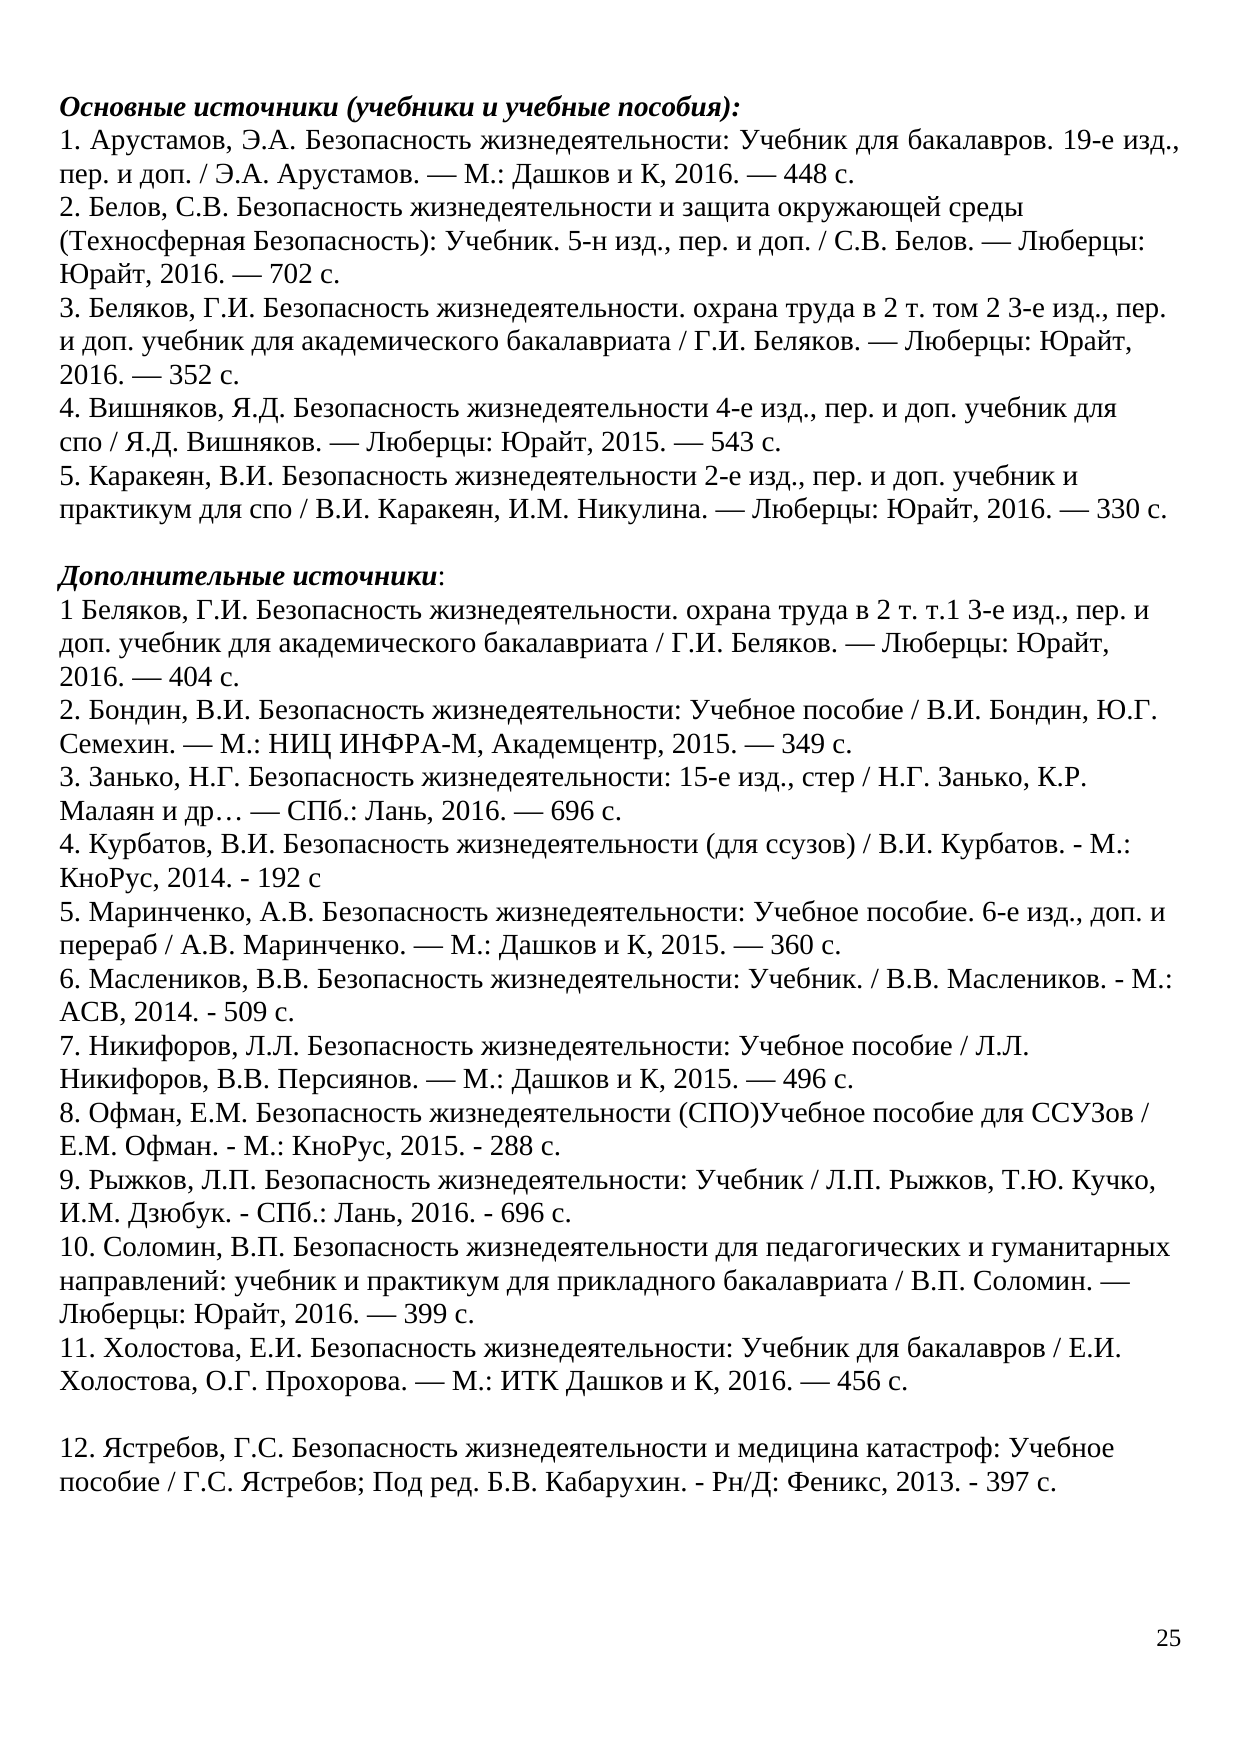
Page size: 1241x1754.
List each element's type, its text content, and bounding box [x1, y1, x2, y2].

text 6. Маслеников, В.В. Безопасность жизнедеятельности: Учебник. / В.В. Маслеников. - М.: АСВ, 2014. - 509 c. [59, 961, 1181, 1028]
text 2. Белов, С.В. Безопасность жизнедеятельности и защита окружающей среды (Техносферная Безопасность): Учебник. 5-н изд., пер. и доп. / С.В. Белов. — Люберцы: Юрайт, 2016. — 702 c. 3. Беляков, Г.И. Безопасность жизнедеятельности. охрана труда в 2 т. том 2 3-е изд., пер. и доп. учебник для академического бакалавриата / Г.И. Беляков. — Люберцы: Юрайт, 2016. — 352 c. [59, 189, 1181, 391]
text 5. Каракеян, В.И. Безопасность жизнедеятельности 2-е изд., пер. и доп. учебник и практикум для спо / В.И. Каракеян, И.М. Никулина. — Люберцы: Юрайт, 2016. — 330 c. [59, 458, 1181, 525]
text 4. Курбатов, В.И. Безопасность жизнедеятельности (для ссузов) / В.И. Курбатов. - М.: КноРус, 2014. - 192 c 5. Маринченко, А.В. Безопасность жизнедеятельности: Учебное пособие. 6-е изд., доп. и перераб / А.В. Маринченко. — М.: Дашков и К, 2015. — 360 c. [59, 827, 1181, 961]
text Основные источники (учебники и учебные пособия): [59, 89, 1181, 122]
text 1. Арустамов, Э.А. Безопасность жизнедеятельности: Учебник для бакалавров. 19-е изд., пер. и доп. / Э.А. Арустамов. — М.: Дашков и К, 2016. — 448 c. [59, 122, 1181, 189]
text 11. Холостова, Е.И. Безопасность жизнедеятельности: Учебник для бакалавров / Е.И. Холостова, О.Г. Прохорова. — М.: ИТК Дашков и К, 2016. — 456 c. 12. Ястребов, Г.С. Безопасность жизнедеятельности и медицина катастроф: Учебное пособие / Г.С. Ястребов; Под ред. Б.В. Кабарухин. - Рн/Д: Феникс, 2013. - 397 c. [59, 1330, 1181, 1497]
text 2. Бондин, В.И. Безопасность жизнедеятельности: Учебное пособие / В.И. Бондин, Ю.Г. Семехин. — М.: НИЦ ИНФРА-М, Академцентр, 2015. — 349 c. 3. Занько, Н.Г. Безопасность жизнедеятельности: 15-е изд., стер / Н.Г. Занько, К.Р. Малаян и др… — СПб.: Лань, 2016. — 696 c. [59, 692, 1181, 827]
text 4. Вишняков, Я.Д. Безопасность жизнедеятельности 4-е изд., пер. и доп. учебник для спо / Я.Д. Вишняков. — Люберцы: Юрайт, 2015. — 543 c. [59, 391, 1181, 458]
text 7. Никифоров, Л.Л. Безопасность жизнедеятельности: Учебное пособие / Л.Л. Никифоров, В.В. Персиянов. — М.: Дашков и К, 2015. — 496 c. [59, 1028, 1181, 1095]
text Дополнительные источники: [59, 558, 1181, 592]
text 1 Беляков, Г.И. Безопасность жизнедеятельности. охрана труда в 2 т. т.1 3-е изд., пер. и доп. учебник для академического бакалавриата / Г.И. Беляков. — Люберцы: Юрайт, 2016. — 404 c. [59, 592, 1181, 692]
text 9. Рыжков, Л.П. Безопасность жизнедеятельности: Учебник / Л.П. Рыжков, Т.Ю. Кучко, И.М. Дзюбук. - СПб.: Лань, 2016. - 696 c. 10. Соломин, В.П. Безопасность жизнедеятельности для педагогических и гуманитарных направлений: учебник и практикум для прикладного бакалавриата / В.П. Соломин. — Люберцы: Юрайт, 2016. — 399 c. [59, 1162, 1181, 1330]
text 8. Офман, Е.М. Безопасность жизнедеятельности (СПО)Учебное пособие для ССУЗов / Е.М. Офман. - М.: КноРус, 2015. - 288 c. [59, 1095, 1181, 1162]
